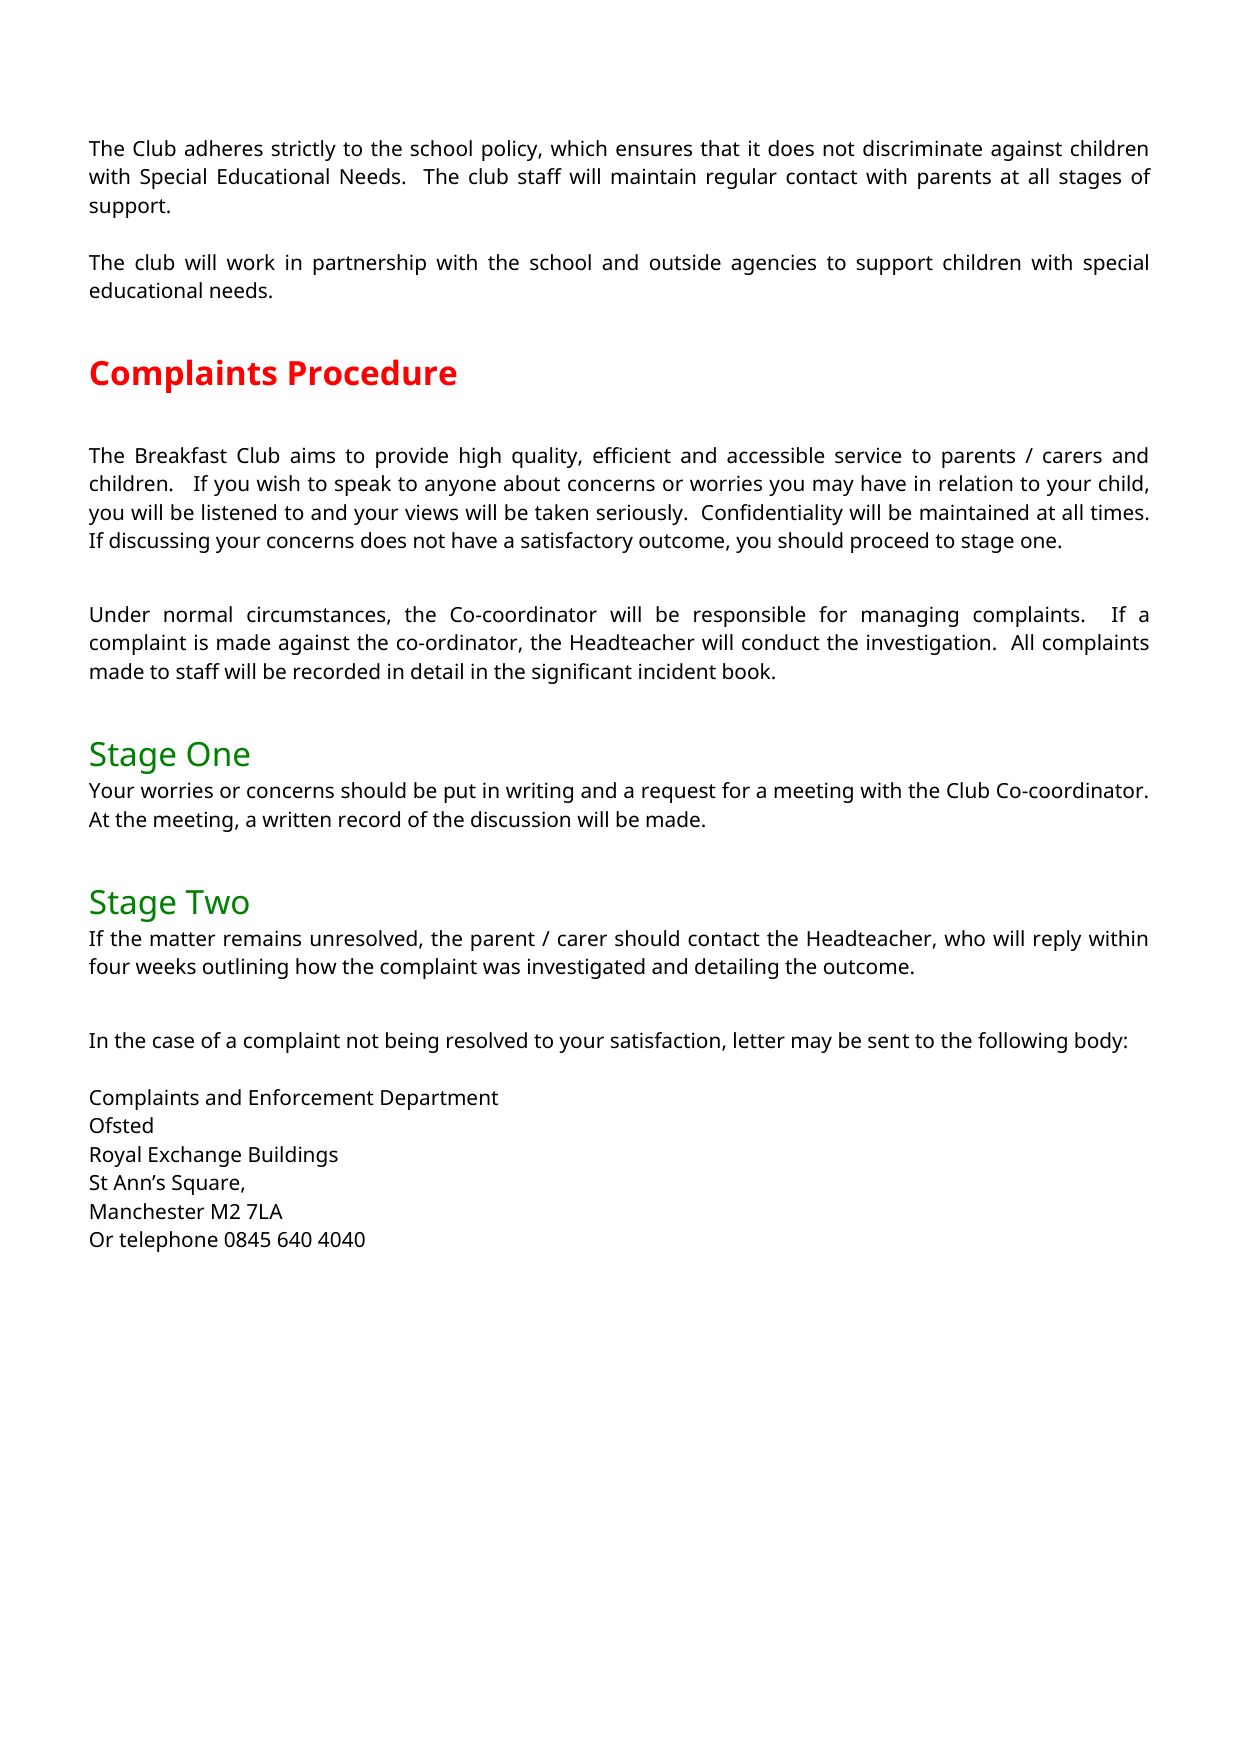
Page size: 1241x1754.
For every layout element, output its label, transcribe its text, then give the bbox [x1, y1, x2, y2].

text The club will work in partnership with the school and outside agencies to support children with special educational needs. [89, 248, 1152, 305]
text Stage One [89, 731, 1152, 776]
text Complaints and Enforcement Department [89, 1083, 1152, 1112]
text Manchester M2 7LA [89, 1197, 1152, 1225]
text Stage Two [89, 878, 1152, 924]
text Ofsted Royal Exchange Buildings [89, 1112, 1152, 1168]
text In the case of a complaint not being resolved to your satisfaction, letter may be sent to the following body: [89, 1026, 1152, 1055]
text Your worries or concerns should be put in writing and a request for a meeting with the Club Co-coordinator. At the meeting, a written record of the discussion will be made. [89, 776, 1152, 833]
text The Breakfast Club aims to provide high quality, efficient and accessible service to parents / carers and children. If you wish to speak to anyone about concerns or worries you may have in relation to your child, you will be listened to and your views will be taken seriously. Confidentiality will be maintained at all times. If discussing your concerns does not have a satisfactory outcome, you should proceed to stage one. [89, 441, 1152, 555]
text If the matter remains unresolved, the parent / carer should contact the Headteacher, who will reply within four weeks outlining how the complaint was investigated and detailing the outcome. [89, 924, 1152, 981]
text St Ann’s Square, [89, 1168, 1152, 1197]
text Complaints Procedure [89, 350, 1152, 396]
text Or telephone 0845 640 4040 [89, 1225, 1152, 1254]
text Under normal circumstances, the Co-coordinator will be responsible for managing complaints. If a complaint is made against the co-ordinator, the Headteacher will conduct the investigation. All complaints made to staff will be recorded in detail in the significant incident book. [89, 600, 1152, 685]
text The Club adheres strictly to the school policy, which ensures that it does not discriminate against children with Special Educational Needs. The club staff will maintain regular contact with parents at all stages of support. [89, 134, 1152, 219]
